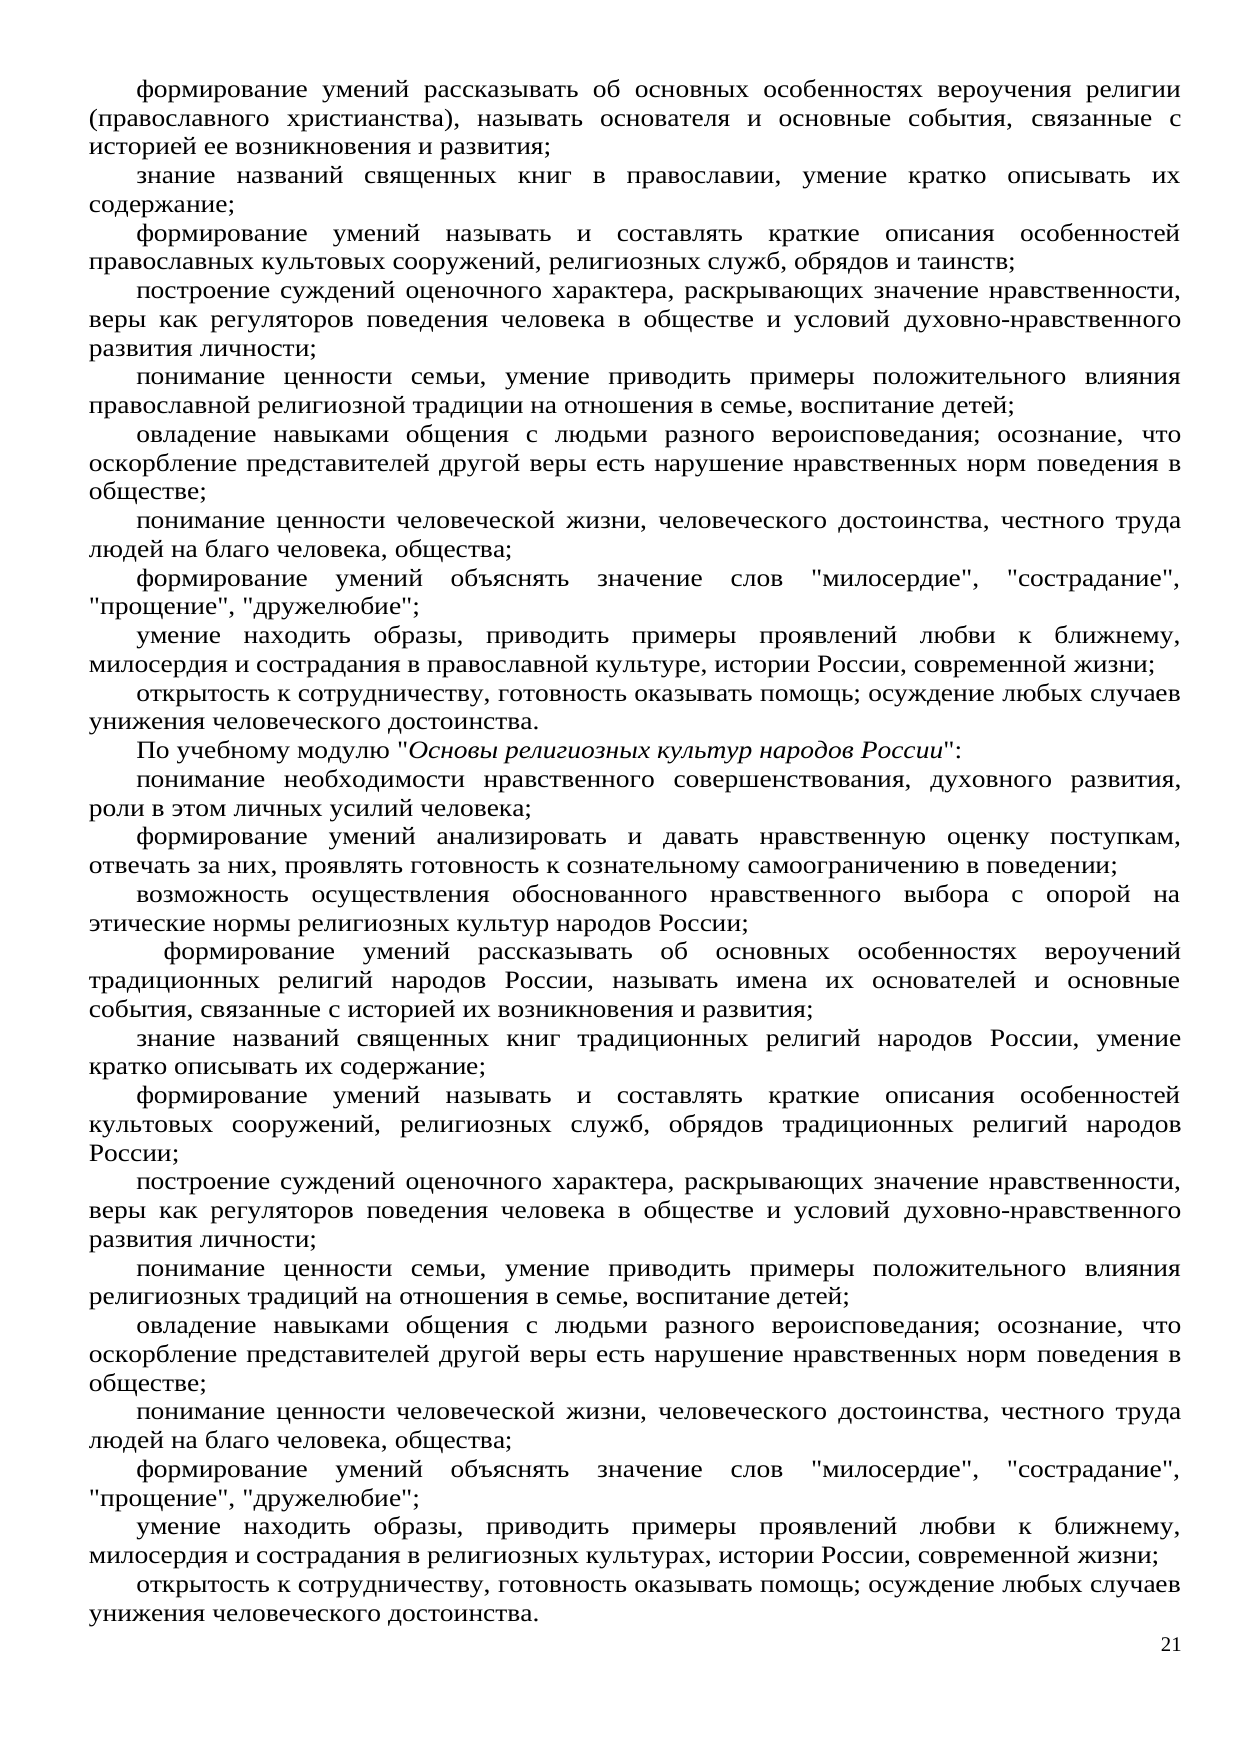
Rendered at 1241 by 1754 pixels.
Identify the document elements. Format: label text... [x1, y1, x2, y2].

text умение находить образы, приводить примеры проявлений любви к ближнему, милосердия и сострадания в православной культуре, истории России, современной жизни; [89, 620, 1181, 678]
text По учебному модулю "Основы религиозных культур народов России": [89, 735, 1181, 764]
text построение суждений оценочного характера, раскрывающих значение нравственности, веры как регуляторов поведения человека в обществе и условий духовно-нравственного развития личности; [89, 1166, 1181, 1253]
text открытость к сотрудничеству, готовность оказывать помощь; осуждение любых случаев унижения человеческого достоинства. [89, 678, 1181, 735]
text понимание ценности семьи, умение приводить примеры положительного влияния православной религиозной традиции на отношения в семье, воспитание детей; [89, 361, 1181, 419]
text формирование умений рассказывать об основных особенностях вероучений традиционных религий народов России, называть имена их основателей и основные события, связанные с историей их возникновения и развития; [89, 936, 1181, 1023]
text понимание необходимости нравственного совершенствования, духовного развития, роли в этом личных усилий человека; [89, 764, 1181, 821]
text овладение навыками общения с людьми разного вероисповедания; осознание, что оскорбление представителей другой веры есть нарушение нравственных норм поведения в обществе; [89, 1310, 1181, 1396]
text понимание ценности семьи, умение приводить примеры положительного влияния религиозных традиций на отношения в семье, воспитание детей; [89, 1253, 1181, 1310]
text формирование умений объяснять значение слов "милосердие", "сострадание", "прощение", "дружелюбие"; [89, 563, 1181, 620]
text формирование умений рассказывать об основных особенностях вероучения религии (православного христианства), называть основателя и основные события, связанные с историей ее возникновения и развития; [89, 74, 1181, 160]
text знание названий священных книг традиционных религий народов России, умение кратко описывать их содержание; [89, 1023, 1181, 1080]
text понимание ценности человеческой жизни, человеческого достоинства, честного труда людей на благо человека, общества; [89, 1396, 1181, 1454]
text формирование умений называть и составлять краткие описания особенностей культовых сооружений, религиозных служб, обрядов традиционных религий народов России; [89, 1080, 1181, 1166]
text возможность осуществления обоснованного нравственного выбора с опорой на этические нормы религиозных культур народов России; [89, 879, 1181, 936]
text понимание ценности человеческой жизни, человеческого достоинства, честного труда людей на благо человека, общества; [89, 505, 1181, 563]
text овладение навыками общения с людьми разного вероисповедания; осознание, что оскорбление представителей другой веры есть нарушение нравственных норм поведения в обществе; [89, 419, 1181, 505]
text открытость к сотрудничеству, готовность оказывать помощь; осуждение любых случаев унижения человеческого достоинства. [89, 1569, 1181, 1626]
text формирование умений называть и составлять краткие описания особенностей православных культовых сооружений, религиозных служб, обрядов и таинств; [89, 218, 1181, 275]
text построение суждений оценочного характера, раскрывающих значение нравственности, веры как регуляторов поведения человека в обществе и условий духовно-нравственного развития личности; [89, 275, 1181, 361]
text умение находить образы, приводить примеры проявлений любви к ближнему, милосердия и сострадания в религиозных культурах, истории России, современной жизни; [89, 1511, 1181, 1569]
text формирование умений объяснять значение слов "милосердие", "сострадание", "прощение", "дружелюбие"; [89, 1454, 1181, 1511]
text формирование умений анализировать и давать нравственную оценку поступкам, отвечать за них, проявлять готовность к сознательному самоограничению в поведении; [89, 821, 1181, 879]
text знание названий священных книг в православии, умение кратко описывать их содержание; [89, 160, 1181, 218]
